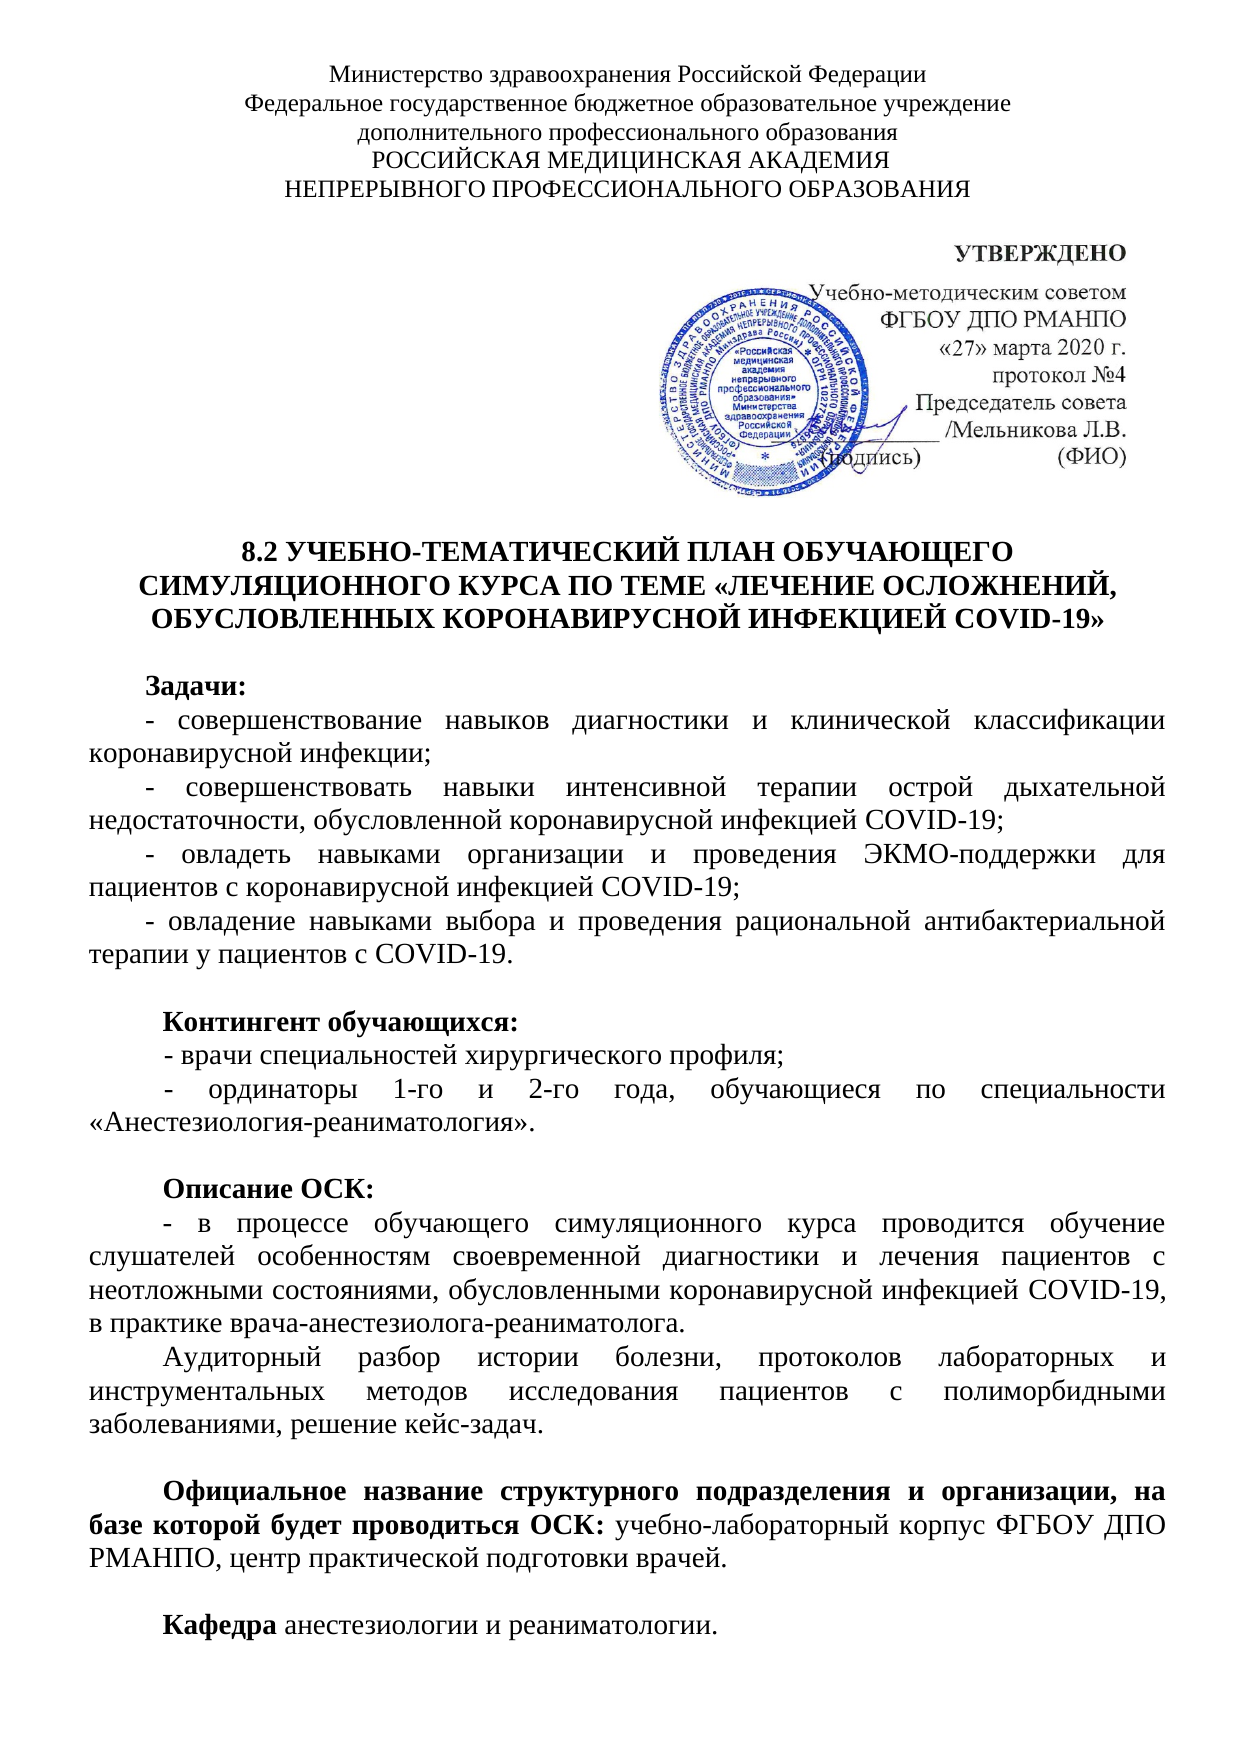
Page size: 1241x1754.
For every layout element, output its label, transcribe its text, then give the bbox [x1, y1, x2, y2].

text Аудиторный разбор истории болезни, протоколов лабораторных и инструментальных методов исследования пациентов с полиморбидными заболеваниями, решение кейс-задач. [89, 1339, 1167, 1440]
text - совершенствование навыков диагностики и клинической классификации коронавирусной инфекции; [89, 702, 1167, 769]
text Официальное название структурного подразделения и организации, на базе которой будет проводиться ОСК: учебно-лабораторный корпус ФГБОУ ДПО РМАНПО, центр практической подготовки врачей. [89, 1473, 1167, 1574]
text Кафедра анестезиологии и реаниматологии. [89, 1607, 1167, 1641]
text дополнительного профессионального образования [89, 117, 1167, 145]
text НЕПРЕРЫВНОГО ПРОФЕССИОНАЛЬНОГО ОБРАЗОВАНИЯ [89, 174, 1167, 203]
text Федеральное государственное бюджетное образовательное учреждение [89, 88, 1167, 117]
text 8.2 УЧЕБНО-ТЕМАТИЧЕСКИЙ ПЛАН ОБУЧАЮЩЕГО СИМУЛЯЦИОННОГО КУРСА ПО ТЕМЕ «ЛЕЧЕНИЕ ОСЛОЖНЕНИЙ, ОБУСЛОВЛЕННЫХ КОРОНАВИРУСНОЙ ИНФЕКЦИЕЙ COVID-19» [89, 534, 1167, 635]
text РОССИЙСКАЯ МЕДИЦИНСКАЯ АКАДЕМИЯ [89, 145, 1167, 174]
list - врачи специальностей хирургического профиля; [89, 1037, 1167, 1071]
list Контингент обучающихся: [162, 1004, 1167, 1037]
text - овладение навыками выбора и проведения рациональной антибактериальной терапии у пациентов с COVID-19. [89, 903, 1167, 970]
picture [626, 202, 1167, 535]
text - овладеть навыками организации и проведения ЭКМО-поддержки для пациентов с коронавирусной инфекцией COVID-19; [89, 836, 1167, 903]
text - в процессе обучающего симуляционного курса проводится обучение слушателей особенностям своевременной диагностики и лечения пациентов с неотложными состояниями, обусловленными коронавирусной инфекцией COVID-19, в практике врача-анестезиолога-реаниматолога. [89, 1205, 1167, 1339]
text - совершенствовать навыки интенсивной терапии острой дыхательной недостаточности, обусловленной коронавирусной инфекцией COVID-19; [89, 769, 1167, 836]
text Описание ОСК: [89, 1171, 1167, 1205]
text - ординаторы 1-го и 2-го года, обучающиеся по специальности «Анестезиология-реаниматология». [89, 1071, 1167, 1138]
text Министерство здравоохранения Российской Федерации [89, 59, 1167, 88]
text Задачи: [89, 668, 1167, 702]
